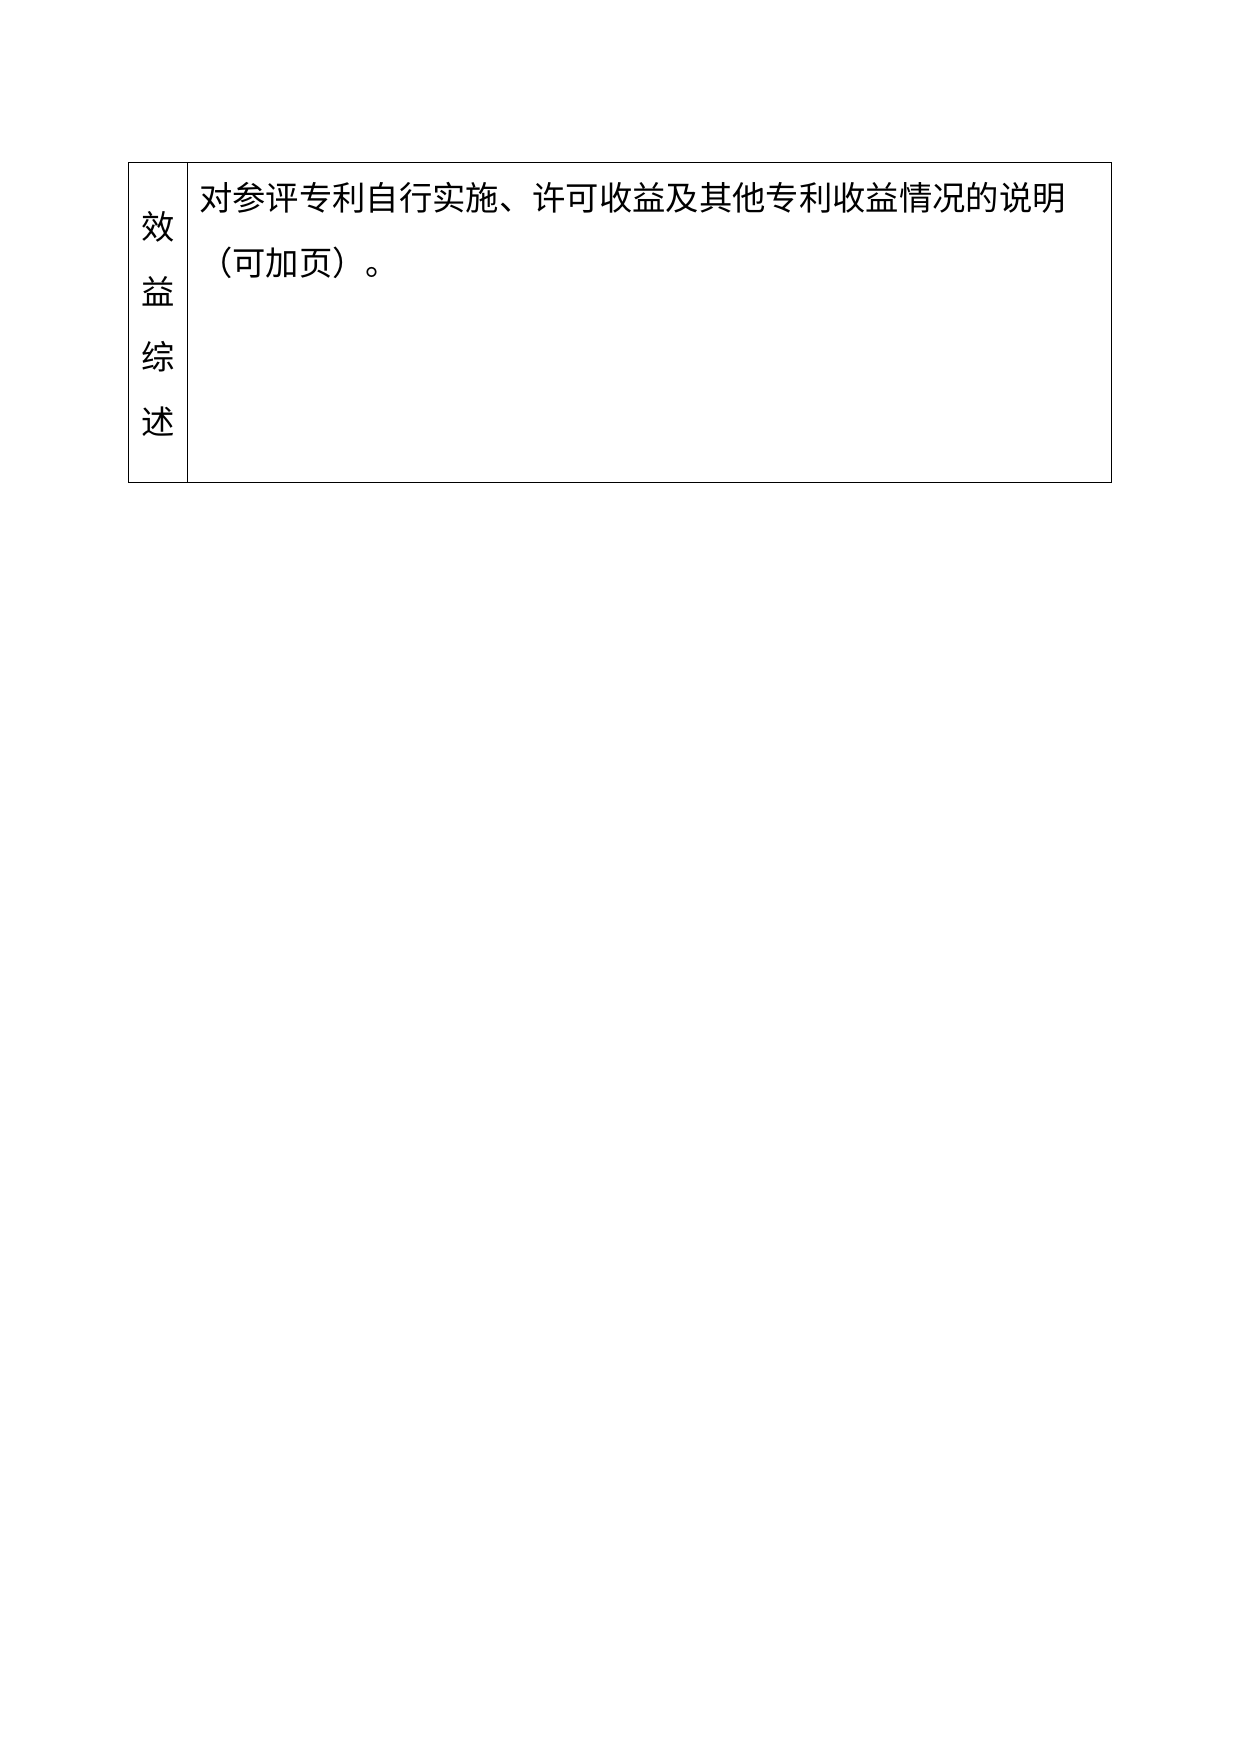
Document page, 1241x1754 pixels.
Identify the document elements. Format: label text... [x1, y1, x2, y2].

table_cell 对参评专利自行实施、许可收益及其他专利收益情况的说明（可加页）。 [188, 163, 1111, 482]
table_cell 效益综述 [129, 163, 187, 482]
